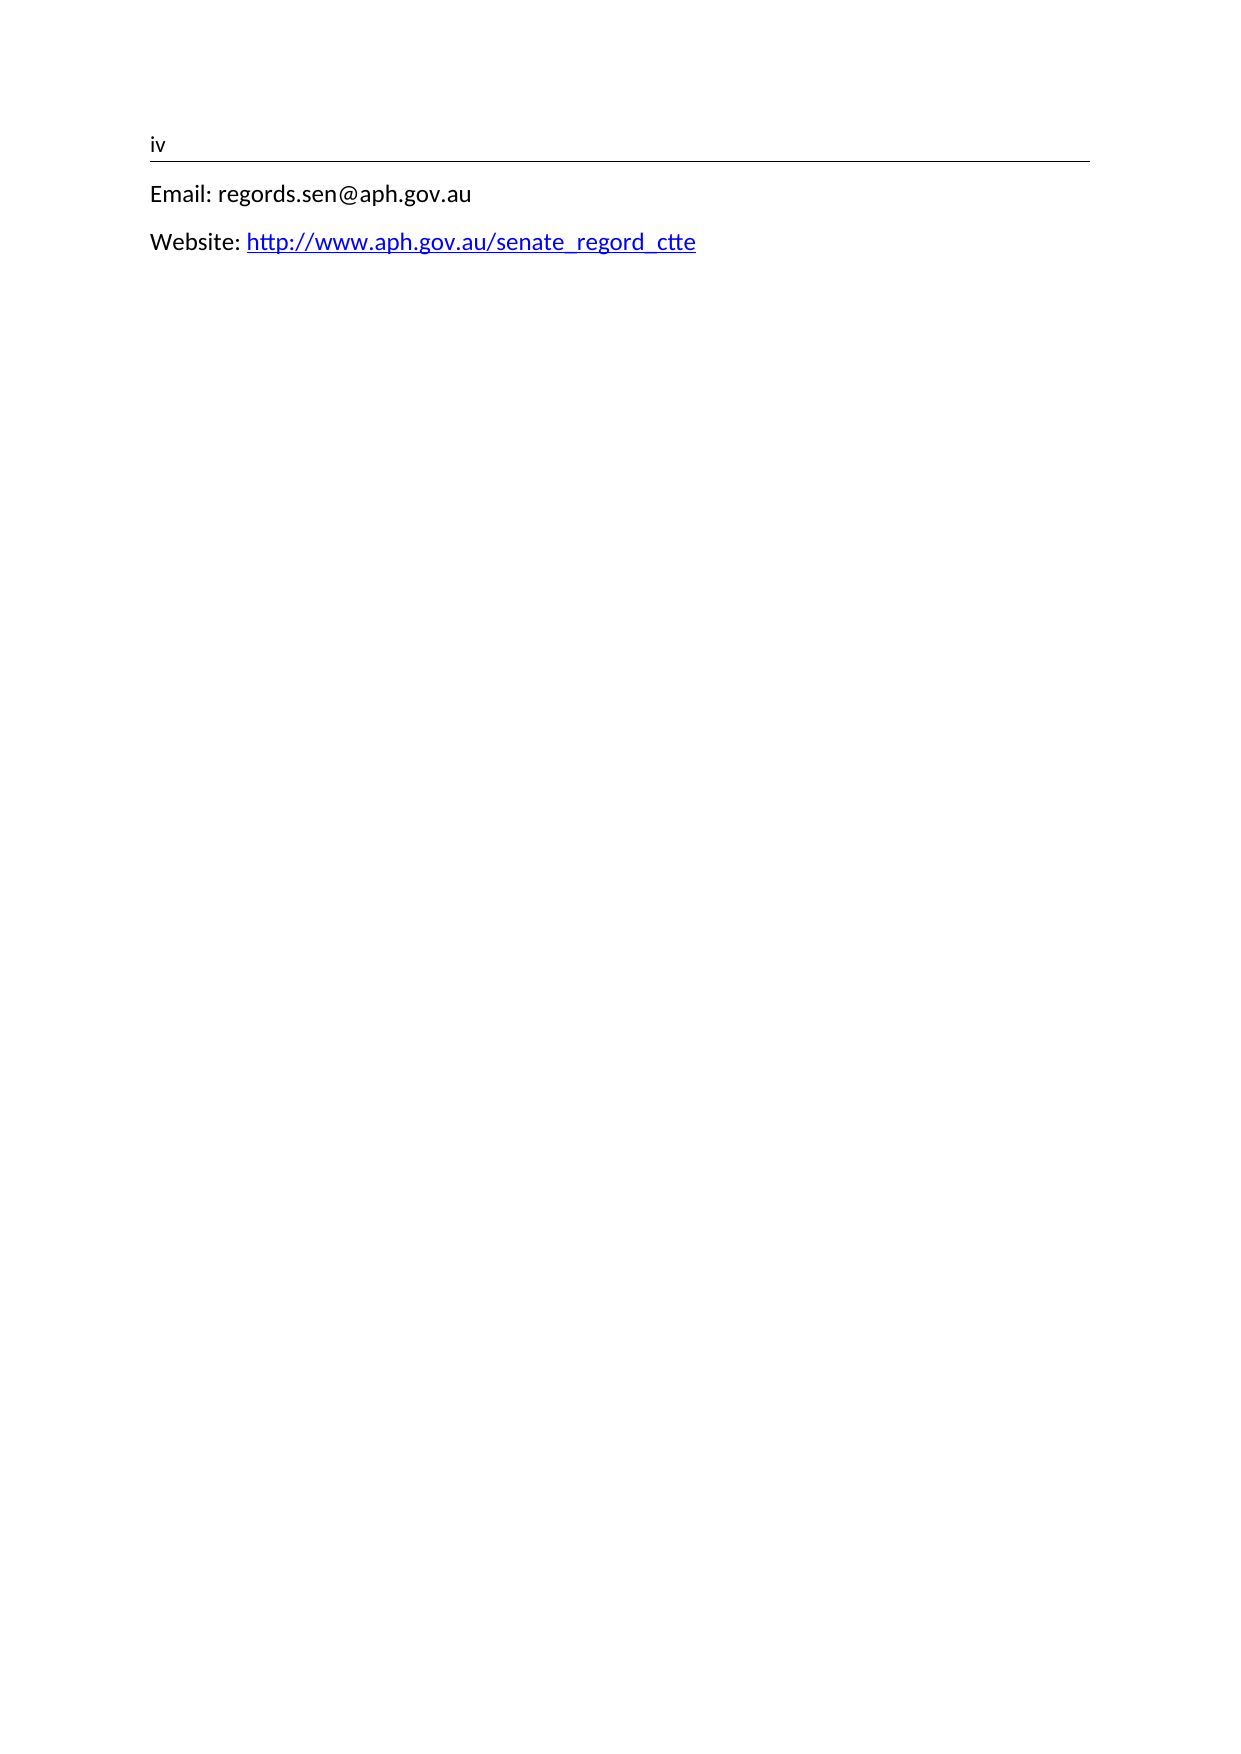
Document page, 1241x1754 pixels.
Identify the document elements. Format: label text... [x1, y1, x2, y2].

text Email: regords.sen@aph.gov.au [150, 178, 1090, 209]
text Website: http://www.aph.gov.au/senate_regord_ctte [150, 226, 1090, 256]
